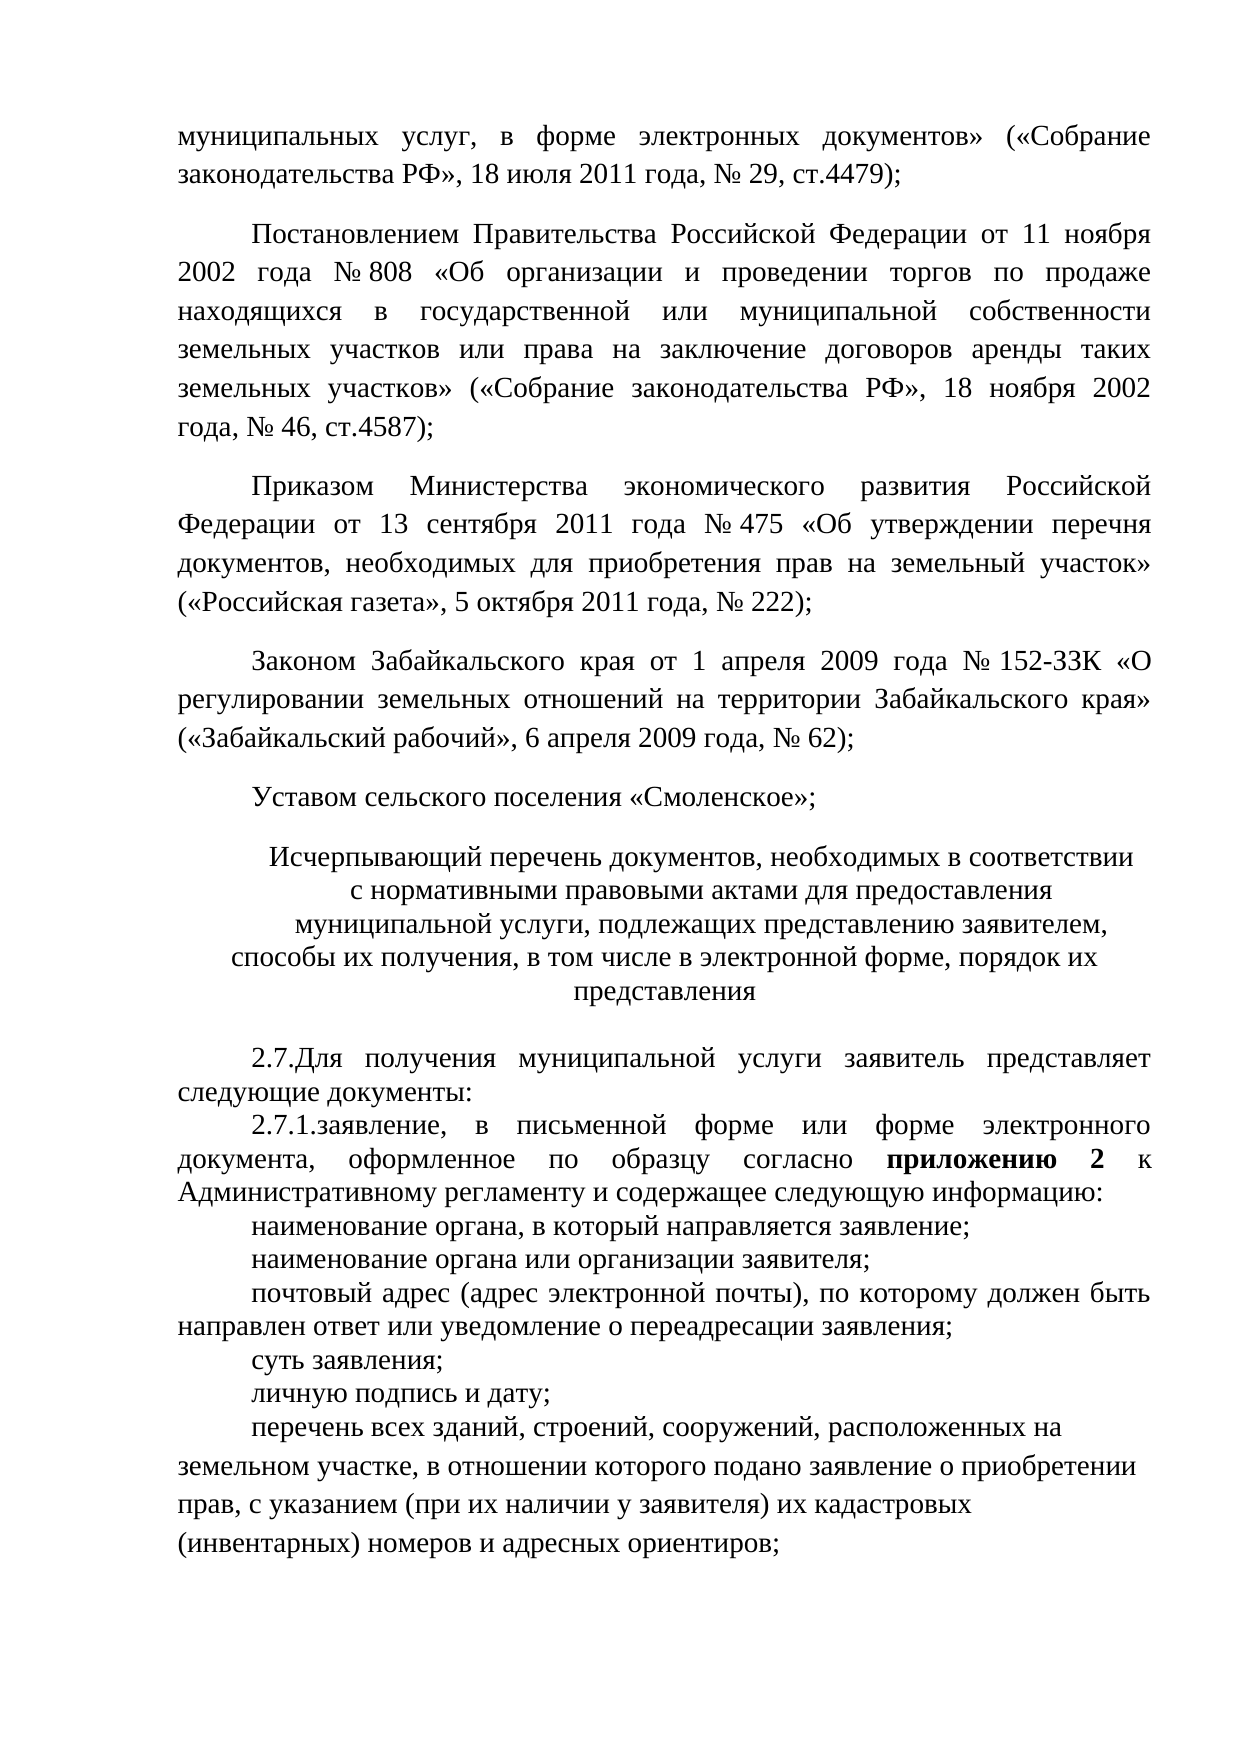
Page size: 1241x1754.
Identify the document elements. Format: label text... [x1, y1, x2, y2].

text Постановлением Правительства Российской Федерации от 11 ноября 2002 года № 808 «Об организации и проведении торгов по продаже находящихся в государственной или муниципальной собственности земельных участков или права на заключение договоров аренды таких земельных участков» («Собрание законодательства РФ», 18 ноября 2002 года, № 46, ст.4587); [177, 216, 1152, 442]
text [177, 118, 1152, 190]
text Законом Забайкальского края от 1 апреля 2009 года № 152-ЗЗК «О регулировании земельных отношений на территории Забайкальского края» («Забайкальский рабочий», 6 апреля 2009 года, № 62); [177, 643, 1152, 754]
text почтовый адрес (адрес электронной почты), по которому должен быть направлен ответ или уведомление о переадресации заявления; [177, 1275, 1152, 1342]
text муниципальной услуги, подлежащих представлению заявителем, способы их получения, в том числе в электронной форме, порядок их представления [177, 906, 1152, 1007]
text суть заявления; [177, 1342, 1152, 1376]
text перечень всех зданий, строений, сооружений, расположенных на земельном участке, в отношении которого подано заявление о приобретении прав, с указанием (при их наличии у заявителя) их кадастровых (инвентарных) номеров и адресных ориентиров; [177, 1409, 1152, 1558]
text наименование органа или организации заявителя; [177, 1241, 1152, 1275]
text Приказом Министерства экономического развития Российской Федерации от 13 сентября 2011 года № 475 «Об утверждении перечня документов, необходимых для приобретения прав на земельный участок» («Российская газета», 5 октября 2011 года, № 222); [177, 468, 1152, 617]
text Исчерпывающий перечень документов, необходимых в соответствии [177, 839, 1152, 872]
text наименование органа, в который направляется заявление; [177, 1208, 1152, 1241]
text с нормативными правовыми актами для предоставления [177, 872, 1152, 906]
text 2.7.Для получения муниципальной услуги заявитель представляет следующие документы: [177, 1040, 1152, 1107]
text Уставом сельского поселения «Смоленское»; [177, 779, 1152, 813]
text личную подпись и дату; [177, 1376, 1152, 1409]
text 2.7.1.заявление, в письменной форме или форме электронного документа, оформленное по образцу согласно приложению 2 к Административному регламенту и содержащее следующую информацию: [177, 1107, 1152, 1208]
